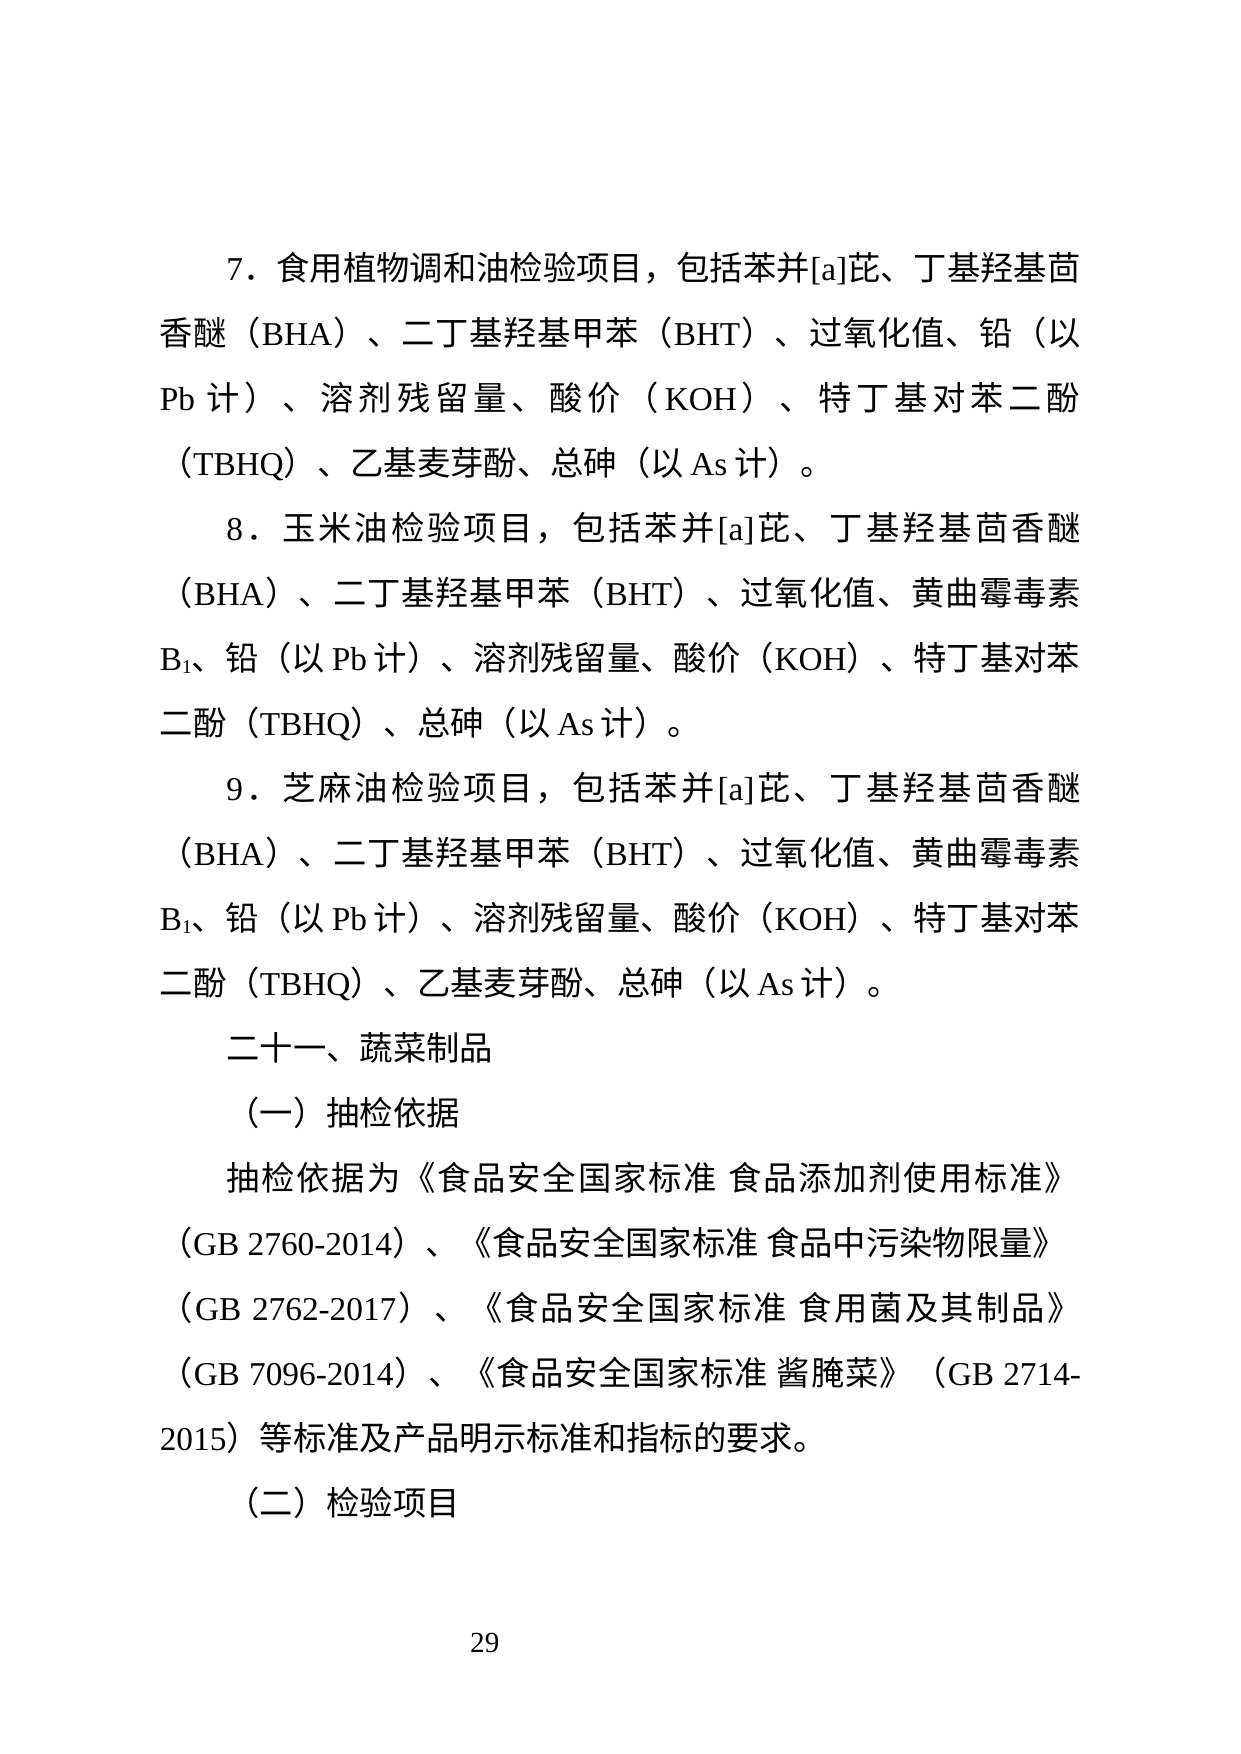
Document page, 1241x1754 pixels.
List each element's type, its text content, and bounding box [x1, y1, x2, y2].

text 7．食用植物调和油检验项目，包括苯并[a]芘、丁基羟基茴香醚（BHA）、二丁基羟基甲苯（BHT）、过氧化值、铅（以Pb计）、溶剂残留量、酸价（KOH）、特丁基对苯二酚（TBHQ）、乙基麦芽酚、总砷（以As计）。 [159, 233, 1081, 493]
text 9．芝麻油检验项目，包括苯并[a]芘、丁基羟基茴香醚（BHA）、二丁基羟基甲苯（BHT）、过氧化值、黄曲霉毒素B1、铅（以Pb计）、溶剂残留量、酸价（KOH）、特丁基对苯二酚（TBHQ）、乙基麦芽酚、总砷（以As计）。 [159, 753, 1081, 1013]
text （一）抽检依据 [159, 1078, 1081, 1143]
text 8．玉米油检验项目，包括苯并[a]芘、丁基羟基茴香醚（BHA）、二丁基羟基甲苯（BHT）、过氧化值、黄曲霉毒素B1、铅（以Pb计）、溶剂残留量、酸价（KOH）、特丁基对苯二酚（TBHQ）、总砷（以As计）。 [159, 493, 1081, 753]
text 抽检依据为《食品安全国家标准 食品添加剂使用标准》 （GB 2760-2014）、《食品安全国家标准 食品中污染物限量》 [159, 1143, 1081, 1273]
text （GB 2762-2017）、《食品安全国家标准 食用菌及其制品》（GB 7096-2014）、《食品安全国家标准 酱腌菜》（GB 2714-2015）等标准及产品明示标准和指标的要求。 [159, 1273, 1081, 1468]
text 二十一、蔬菜制品 [159, 1013, 1081, 1078]
text （二）检验项目 [159, 1468, 1081, 1533]
